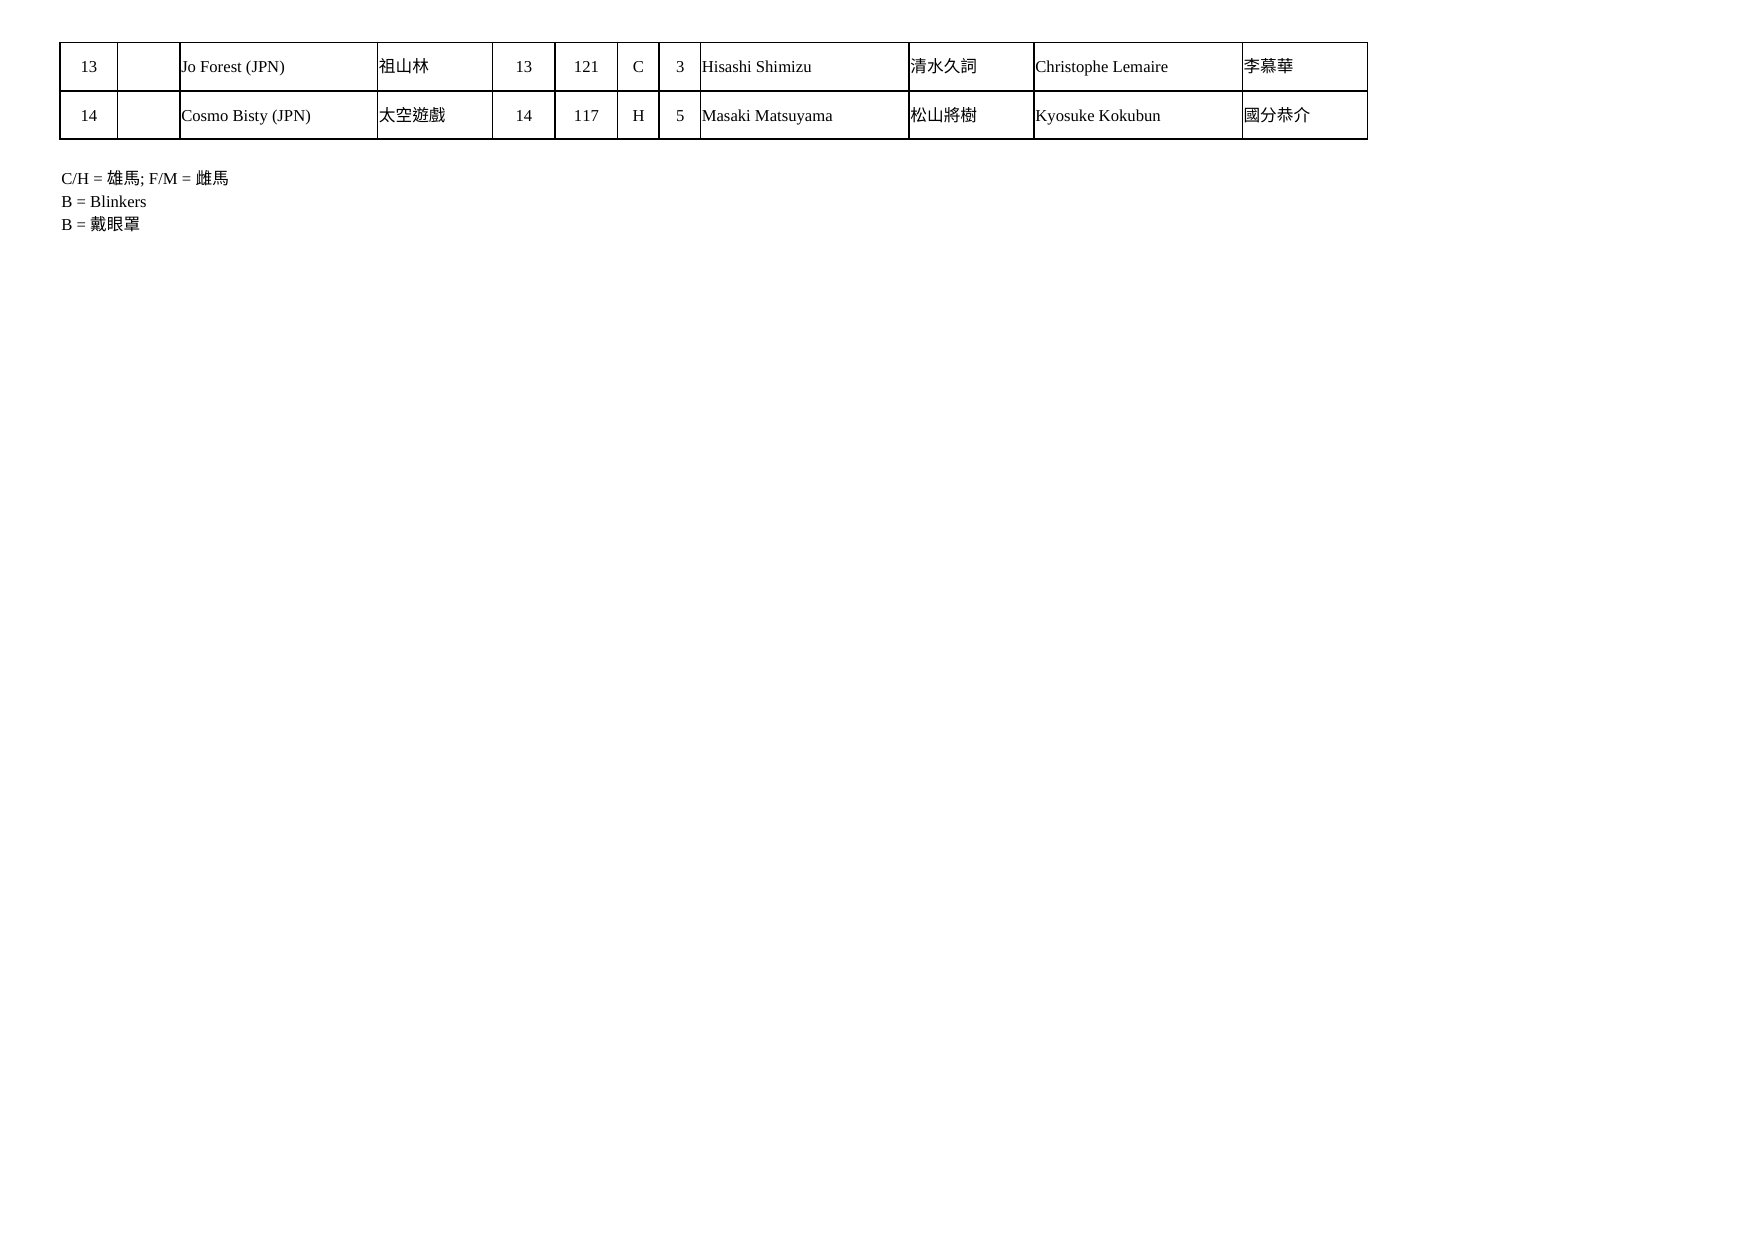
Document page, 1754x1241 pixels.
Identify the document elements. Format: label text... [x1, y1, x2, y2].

table_cell 14 [61, 92, 117, 138]
table_cell 清水久詞 [910, 43, 1033, 90]
table_cell 13 [61, 43, 117, 90]
table_cell 祖山林 [378, 43, 492, 90]
table_cell 李慕華 [1243, 43, 1367, 90]
table_cell Christophe Lemaire [1035, 43, 1242, 90]
table_cell 國分恭介 [1243, 92, 1367, 138]
table_cell 117 [556, 92, 617, 138]
table_cell 13 [493, 43, 554, 90]
table_cell C [618, 43, 658, 90]
table_cell 14 [493, 92, 554, 138]
table_cell 3 [660, 43, 700, 90]
table_cell [118, 43, 179, 90]
table_cell Hisashi Shimizu [701, 43, 908, 90]
table_cell H [618, 92, 658, 138]
table_cell C/H = 雄馬; F/M = 雌馬 B = Blinkers B = 戴眼罩 [60, 138, 1751, 235]
table_cell Masaki Matsuyama [701, 92, 908, 138]
table_cell 太空遊戲 [378, 92, 492, 138]
table_cell Jo Forest (JPN) [181, 43, 377, 90]
table_cell [118, 92, 179, 138]
table_cell 5 [660, 92, 700, 138]
table_cell 121 [556, 43, 617, 90]
table_cell 松山將樹 [910, 92, 1033, 138]
table_cell Kyosuke Kokubun [1035, 92, 1242, 138]
table_cell Cosmo Bisty (JPN) [181, 92, 377, 138]
